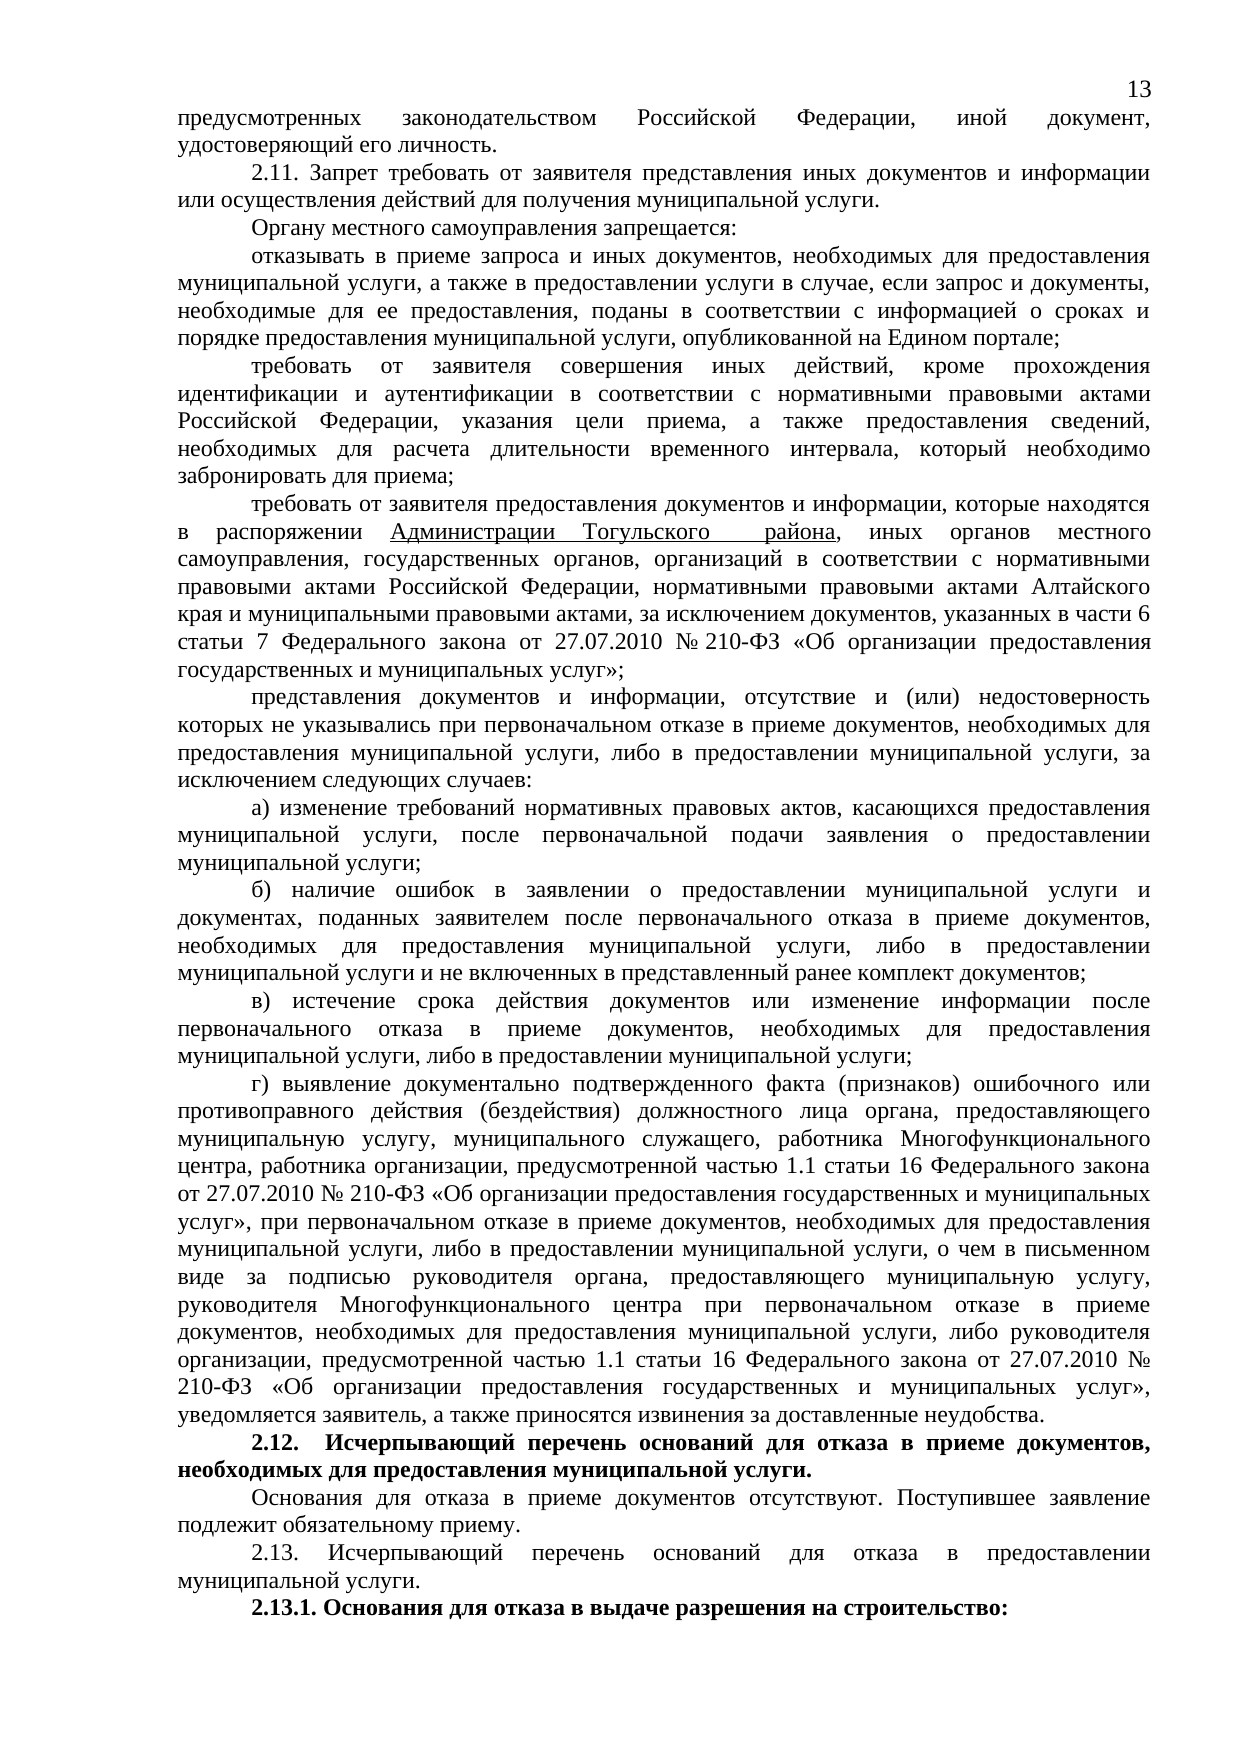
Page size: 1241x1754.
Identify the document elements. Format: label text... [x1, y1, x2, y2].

text отказывать в приеме запроса и иных документов, необходимых для предоставления муниципальной услуги, а также в предоставлении услуги в случае, если запрос и документы, необходимые для ее предоставления, поданы в соответствии с информацией о сроках и порядке предоставления муниципальной услуги, опубликованной на Едином портале; [177, 241, 1152, 351]
text требовать от заявителя предоставления документов и информации, которые находятся в распоряжении Администрации Тогульского района, иных органов местного самоуправления, государственных органов, организаций в соответствии с нормативными правовыми актами Российской Федерации, нормативными правовыми актами Алтайского края и муниципальными правовыми актами, за исключением документов, указанных в части 6 статьи 7 Федерального закона от 27.07.2010 № 210-ФЗ «Об организации предоставления государственных и муниципальных услуг»; [177, 489, 1152, 682]
text Основания для отказа в приеме документов отсутствуют. Поступившее заявление подлежит обязательному приему. [177, 1483, 1152, 1538]
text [177, 103, 1152, 158]
text Органу местного самоуправления запрещается: [177, 213, 1152, 241]
text 2.13.1. Основания для отказа в выдаче разрешения на строительство: [177, 1593, 1152, 1621]
text б) наличие ошибок в заявлении о предоставлении муниципальной услуги и документах, поданных заявителем после первоначального отказа в приеме документов, необходимых для предоставления муниципальной услуги, либо в предоставлении муниципальной услуги и не включенных в представленный ранее комплект документов; [177, 876, 1152, 986]
text 2.12. Исчерпывающий перечень оснований для отказа в приеме документов, необходимых для предоставления муниципальной услуги. [177, 1428, 1152, 1483]
text 2.13. Исчерпывающий перечень оснований для отказа в предоставлении муниципальной услуги. [177, 1538, 1152, 1593]
text требовать от заявителя совершения иных действий, кроме прохождения идентификации и аутентификации в соответствии с нормативными правовыми актами Российской Федерации, указания цели приема, а также предоставления сведений, необходимых для расчета длительности временного интервала, который необходимо забронировать для приема; [177, 351, 1152, 489]
text а) изменение требований нормативных правовых актов, касающихся предоставления муниципальной услуги, после первоначальной подачи заявления о предоставлении муниципальной услуги; [177, 793, 1152, 876]
text г) выявление документально подтвержденного факта (признаков) ошибочного или противоправного действия (бездействия) должностного лица органа, предоставляющего муниципальную услугу, муниципального служащего, работника Многофункционального центра, работника организации, предусмотренной частью 1.1 статьи 16 Федерального закона от 27.07.2010 № 210-ФЗ «Об организации предоставления государственных и муниципальных услуг», при первоначальном отказе в приеме документов, необходимых для предоставления муниципальной услуги, либо в предоставлении муниципальной услуги, о чем в письменном виде за подписью руководителя органа, предоставляющего муниципальную услугу, руководителя Многофункционального центра при первоначальном отказе в приеме документов, необходимых для предоставления муниципальной услуги, либо руководителя организации, предусмотренной частью 1.1 статьи 16 Федерального закона от 27.07.2010 № 210-ФЗ «Об организации предоставления государственных и муниципальных услуг», уведомляется заявитель, а также приносятся извинения за доставленные неудобства. [177, 1069, 1152, 1428]
text 2.11. Запрет требовать от заявителя представления иных документов и информации или осуществления действий для получения муниципальной услуги. [177, 158, 1152, 213]
text в) истечение срока действия документов или изменение информации после первоначального отказа в приеме документов, необходимых для предоставления муниципальной услуги, либо в предоставлении муниципальной услуги; [177, 986, 1152, 1069]
text представления документов и информации, отсутствие и (или) недостоверность которых не указывались при первоначальном отказе в приеме документов, необходимых для предоставления муниципальной услуги, либо в предоставлении муниципальной услуги, за исключением следующих случаев: [177, 682, 1152, 793]
